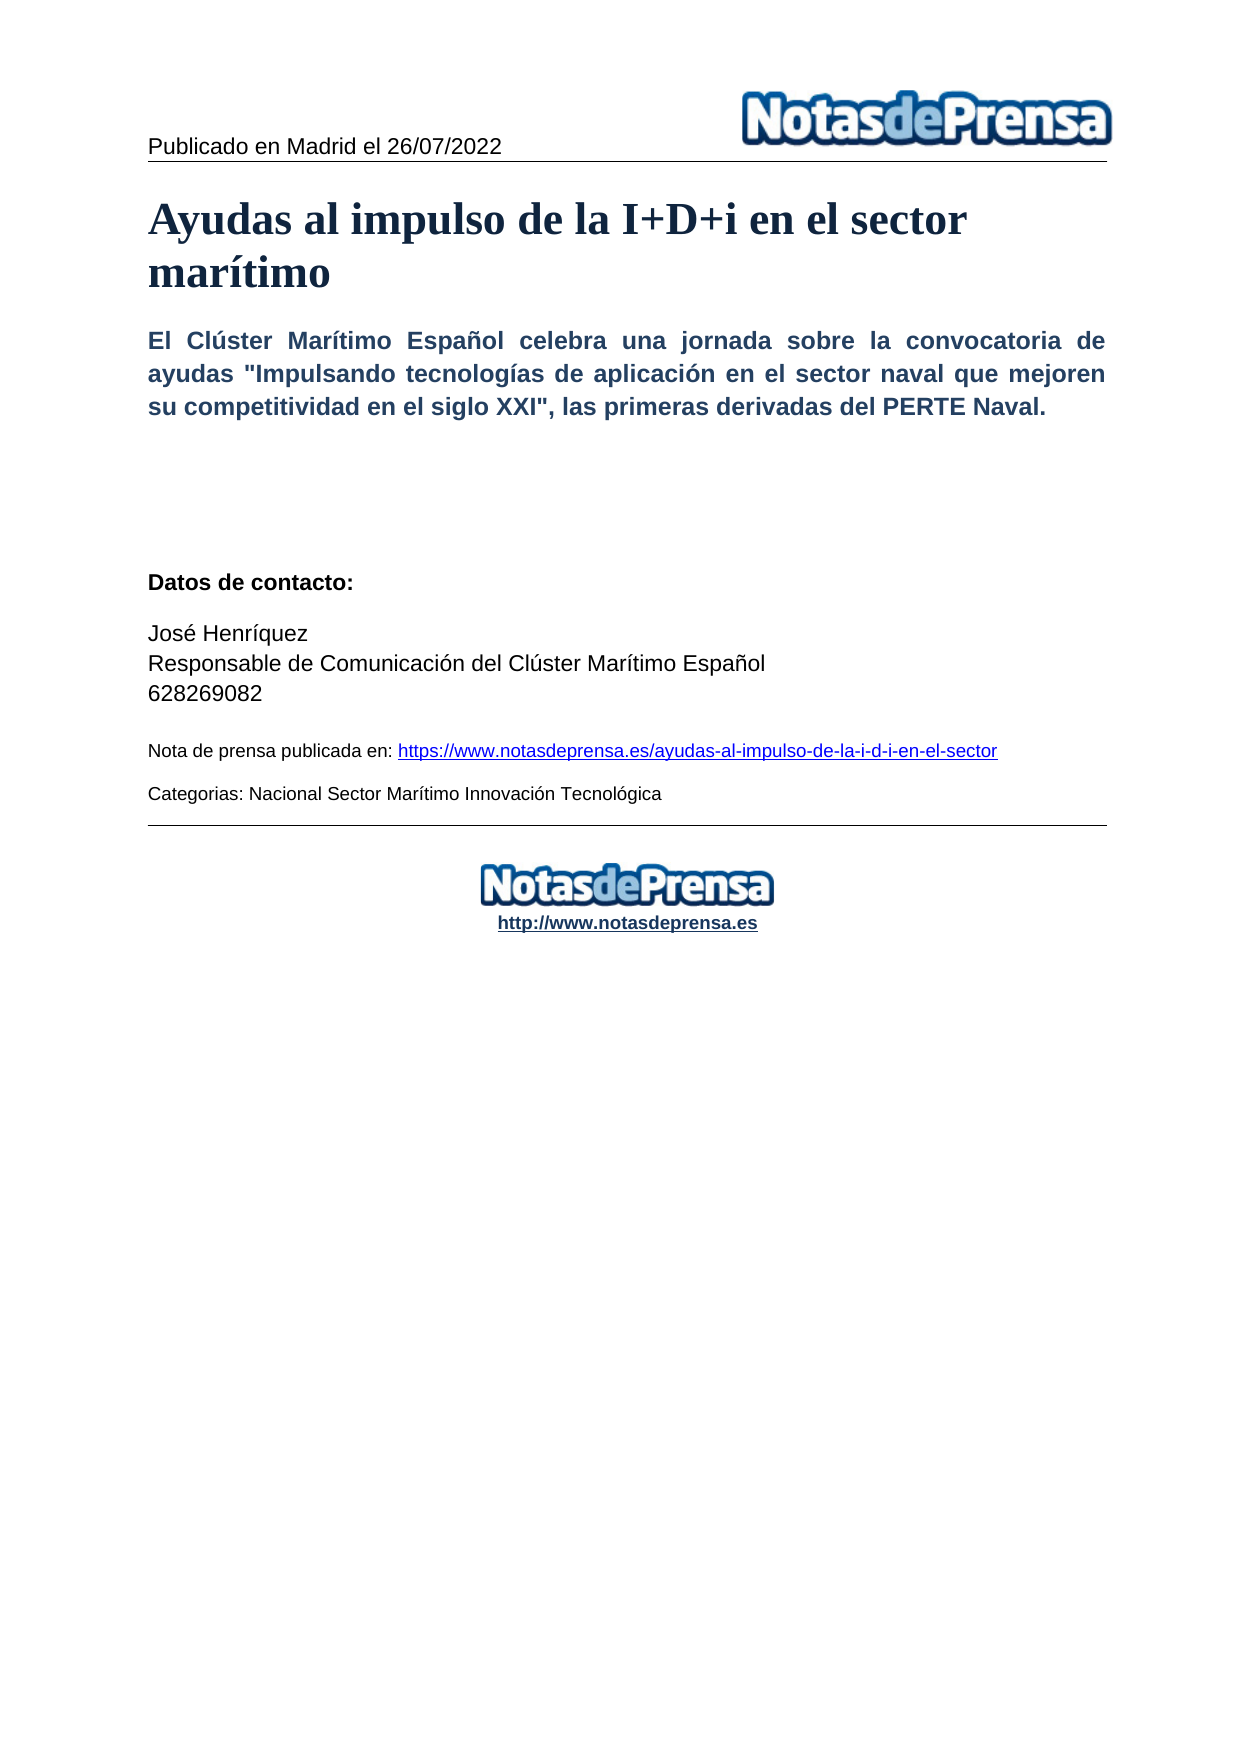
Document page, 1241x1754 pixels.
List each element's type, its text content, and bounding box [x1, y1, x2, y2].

text 628269082 [148, 680, 1063, 706]
text Datos de contacto: [148, 568, 1107, 595]
subtitle El Clúster Marítimo Español celebra una jornada sobre la convocatoria de ayudas "Impulsando tecnologías de aplicación en el sector naval que mejoren su competitividad en el siglo XXI", las primeras derivadas del PERTE Naval. [148, 326, 1107, 421]
picture [742, 90, 1113, 148]
text Responsable de Comunicación del Clúster Marítimo Español [148, 650, 1063, 676]
text Nota de prensa publicada en: https://www.notasdeprensa.es/ayudas-al-impulso-de-la-i-d-i-en-el-sector [148, 740, 1107, 762]
text http://www.notasdeprensa.es [148, 912, 1107, 934]
subtitle Ayudas al impulso de la I+D+i en el sector marítimo [148, 192, 1107, 297]
text Categorias: Nacional Sector Marítimo Innovación Tecnológica [148, 783, 1107, 804]
text José Henríquez [148, 619, 1063, 646]
text Publicado en Madrid el 26/07/2022 [148, 133, 1107, 161]
picture [480, 862, 775, 908]
